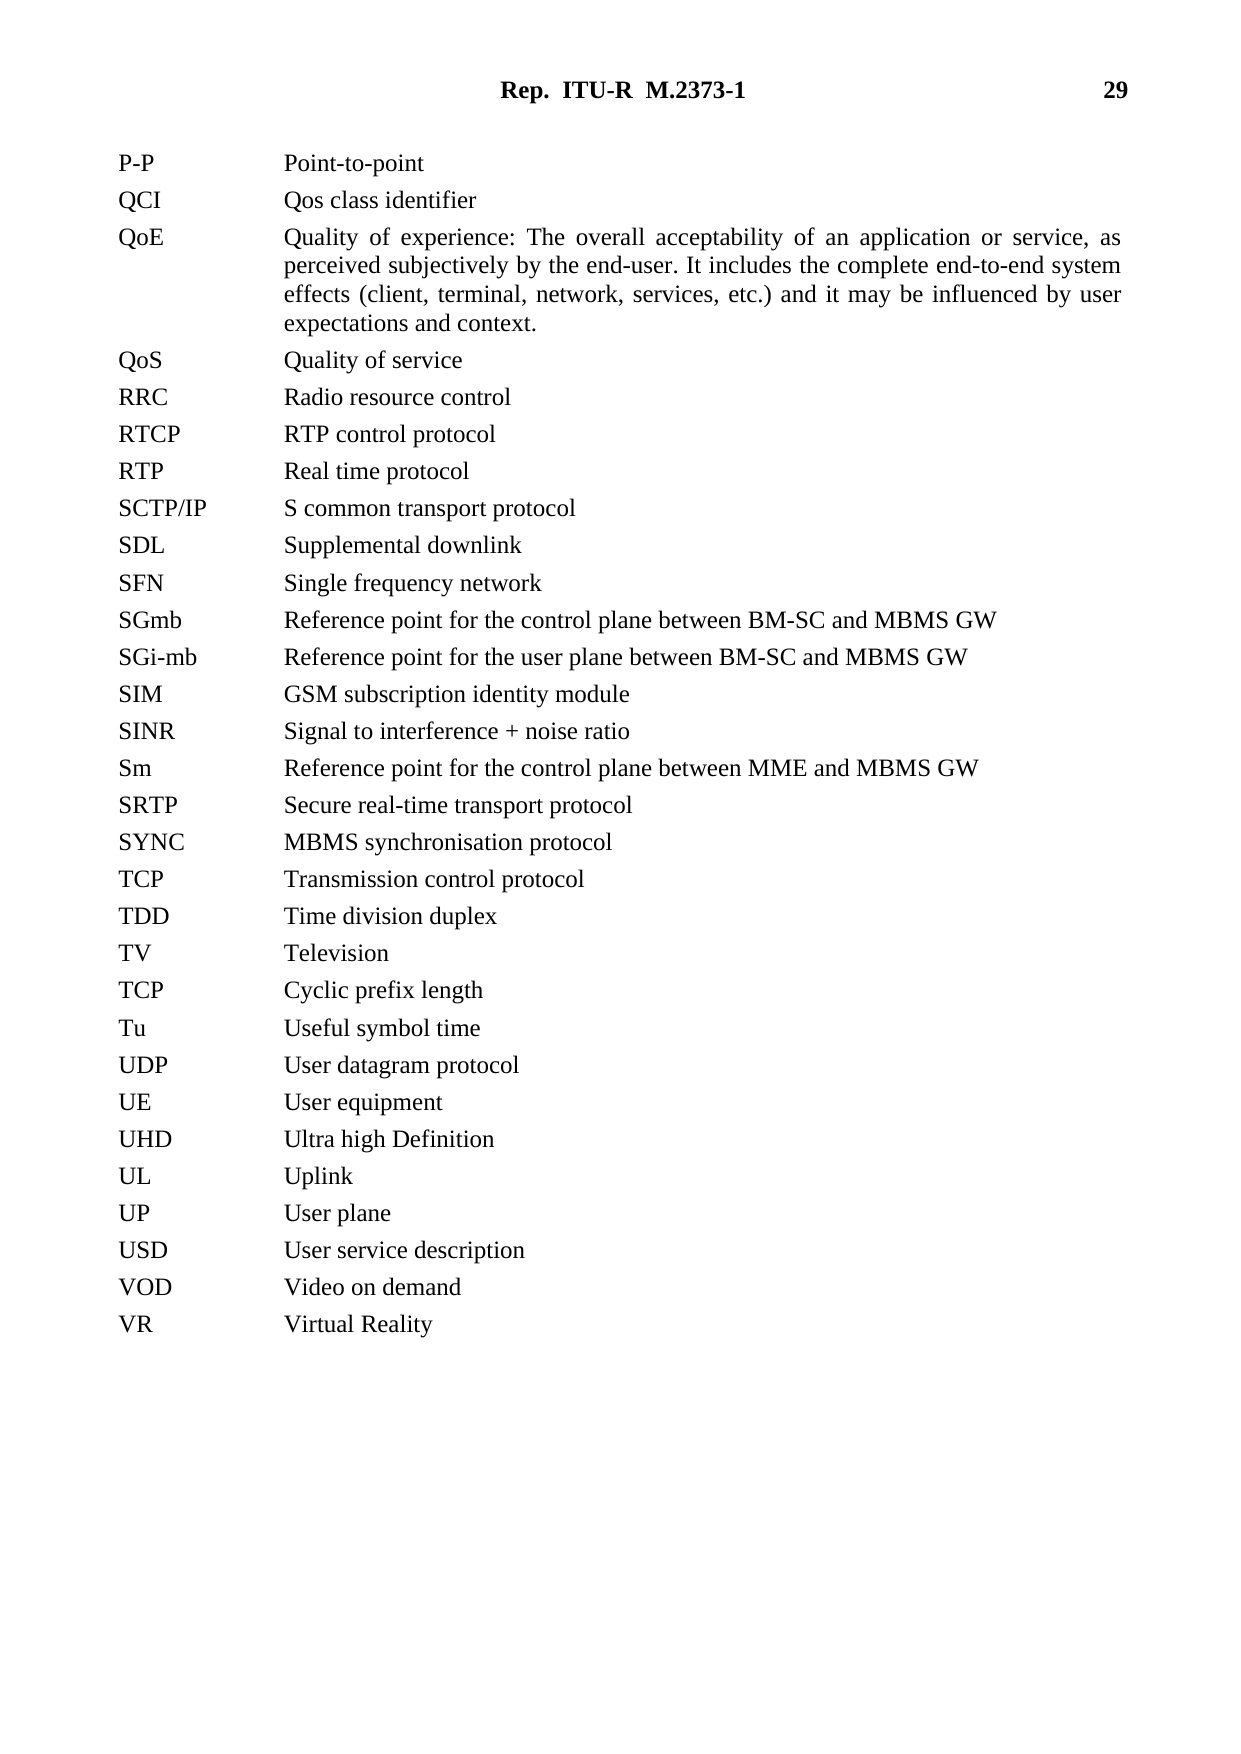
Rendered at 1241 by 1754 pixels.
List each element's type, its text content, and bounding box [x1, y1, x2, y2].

text QoS Quality of service [118, 345, 1122, 374]
text UP User plane [118, 1198, 1122, 1227]
text SRTP Secure real-time transport protocol [118, 790, 1122, 819]
text VR Virtual Reality [118, 1309, 1122, 1338]
text UHD Ultra high Definition [118, 1124, 1122, 1153]
text VOD Video on demand [118, 1272, 1122, 1301]
text SDL Supplemental downlink [118, 531, 1122, 559]
text SIM GSM subscription identity module [118, 679, 1122, 708]
text SGi-mb Reference point for the user plane between BM-SC and MBMS GW [118, 642, 1122, 671]
text P-P Point-to-point [118, 148, 1122, 176]
text QoE Quality of experience: The overall acceptability of an application or service, as perceived subjectively by the end-user. It includes the complete end-to-end system effects (client, terminal, network, services, etc.) and it may be influenced by user expectations and context. [118, 222, 1122, 337]
text TDD Time division duplex [118, 901, 1122, 930]
text UDP User datagram protocol [118, 1050, 1122, 1078]
text TCP Transmission control protocol [118, 864, 1122, 893]
text SINR Signal to interference + noise ratio [118, 716, 1122, 745]
text UL Uplink [118, 1161, 1122, 1190]
text TCP Cyclic prefix length [118, 976, 1122, 1004]
text SGmb Reference point for the control plane between BM-SC and MBMS GW [118, 605, 1122, 633]
text Tu Useful symbol time [118, 1013, 1122, 1041]
text QCI Qos class identifier [118, 185, 1122, 213]
text SCTP/IP S common transport protocol [118, 493, 1122, 522]
text TV Television [118, 938, 1122, 967]
text RTCP RTP control protocol [118, 419, 1122, 448]
text SFN Single frequency network [118, 568, 1122, 596]
text RRC Radio resource control [118, 382, 1122, 411]
text USD User service description [118, 1235, 1122, 1264]
text UE User equipment [118, 1087, 1122, 1116]
text RTP Real time protocol [118, 456, 1122, 485]
text Sm Reference point for the control plane between MME and MBMS GW [118, 753, 1122, 782]
text SYNC MBMS synchronisation protocol [118, 827, 1122, 856]
